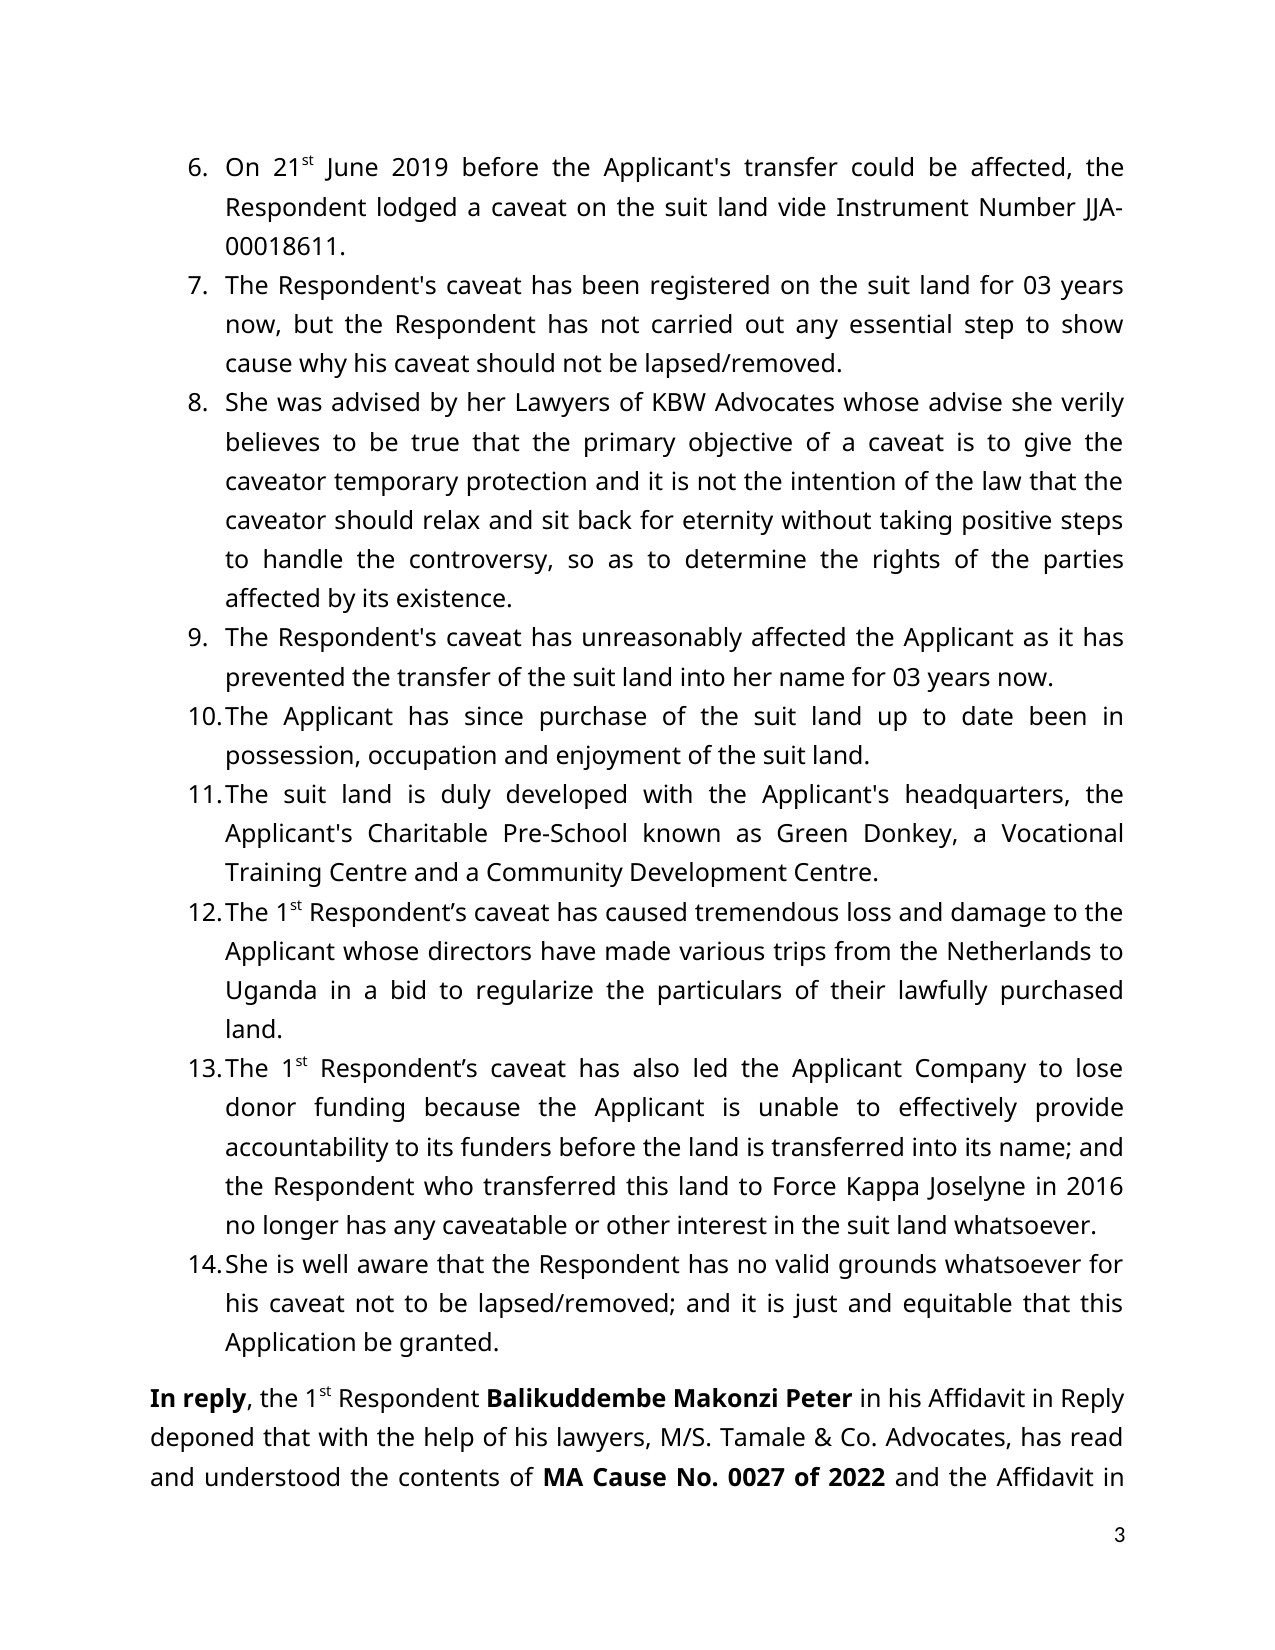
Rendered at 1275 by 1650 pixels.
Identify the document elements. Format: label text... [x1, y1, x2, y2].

list The Respondent's caveat has unreasonably affected the Applicant as it has prevented the transfer of the suit land into her name for 03 years now. [187, 620, 1125, 693]
list She was advised by her Lawyers of KBW Advocates whose advise she verily believes to be true that the primary objective of a caveat is to give the caveator temporary protection and it is not the intention of the law that the caveator should relax and sit back for eternity without taking positive steps to handle the controversy, so as to determine the rights of the parties affected by its existence. [187, 385, 1125, 615]
list The Respondent's caveat has been registered on the suit land for 03 years now, but the Respondent has not carried out any essential step to show cause why his caveat should not be lapsed/removed. [187, 267, 1125, 380]
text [150, 1381, 1125, 1493]
list She is well aware that the Respondent has no valid grounds whatsoever for his caveat not to be lapsed/removed; and it is just and equitable that this Application be granted. [187, 1247, 1125, 1359]
list On 21st June 2019 before the Applicant's transfer could be affected, the Respondent lodged a caveat on the suit land vide Instrument Number JJA- 00018611. [187, 150, 1125, 262]
list The 1st Respondent’s caveat has caused tremendous loss and damage to the Applicant whose directors have made various trips from the Netherlands to Uganda in a bid to regularize the particulars of their lawfully purchased land. [187, 894, 1125, 1046]
list The Applicant has since purchase of the suit land up to date been in possession, occupation and enjoyment of the suit land. [187, 698, 1125, 772]
list The suit land is duly developed with the Applicant's headquarters, the Applicant's Charitable Pre-School known as Green Donkey, a Vocational Training Centre and a Community Development Centre. [187, 777, 1125, 889]
list The 1st Respondent’s caveat has also led the Applicant Company to lose donor funding because the Applicant is unable to effectively provide accountability to its funders before the land is transferred into its name; and the Respondent who transferred this land to Force Kappa Joselyne in 2016 no longer has any caveatable or other interest in the suit land whatsoever. [187, 1051, 1125, 1242]
